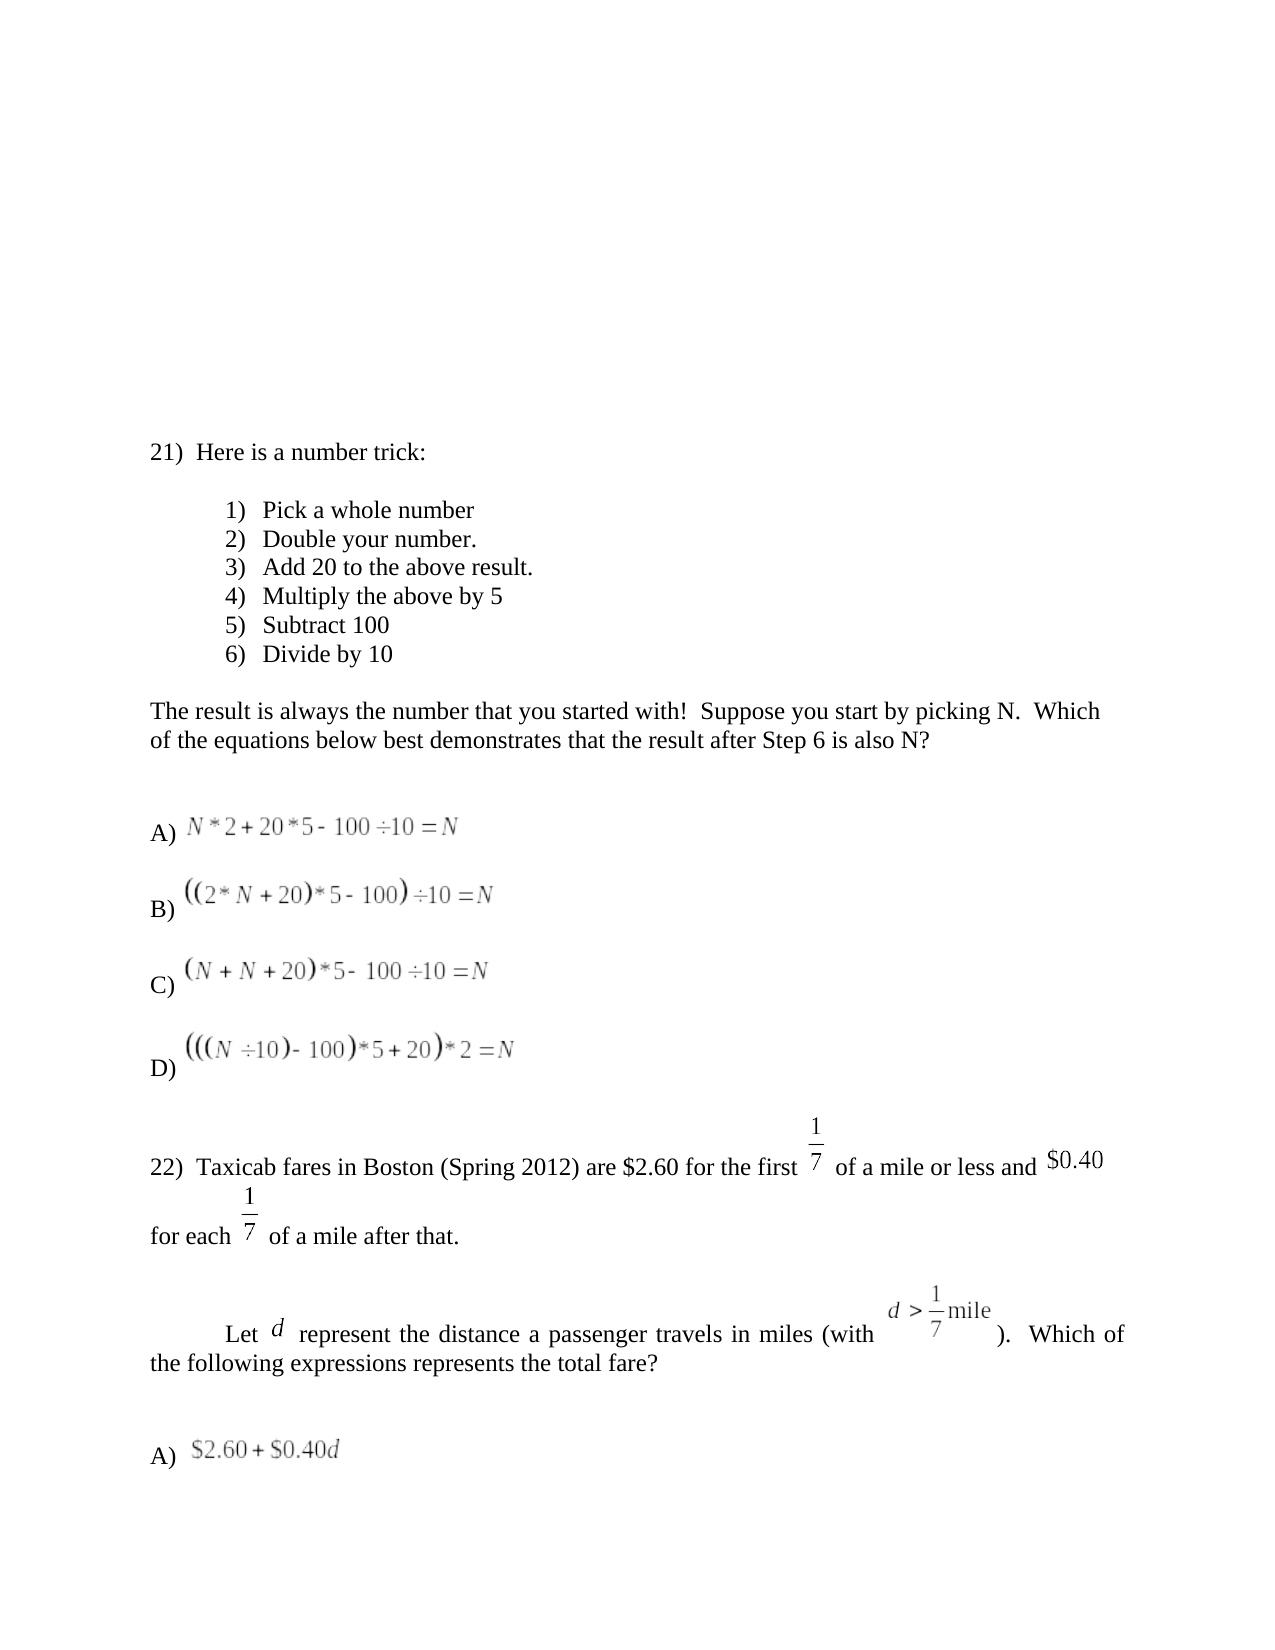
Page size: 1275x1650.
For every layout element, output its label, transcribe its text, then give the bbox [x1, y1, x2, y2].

text 21) Here is a number trick: [150, 437, 1125, 466]
list Add 20 to the above result. [225, 552, 1125, 581]
list Divide by 10 [225, 639, 1125, 667]
text 22) Taxicab fares in Boston (Spring 2012) are $2.60 for the first of a mile or less and for each of a mile after that. [150, 1111, 1125, 1250]
text The result is always the number that you started with! Suppose you start by picking N. Which of the equations below best demonstrates that the result after Step 6 is also N? [150, 696, 1125, 754]
text A) [150, 1434, 1125, 1469]
text Let represent the distance a passenger travels in miles (with ). Which of the following expressions represents the total fare? [150, 1278, 1125, 1377]
text B) [150, 875, 1125, 923]
text C) [150, 951, 1125, 998]
list Subtract 100 [225, 610, 1125, 639]
list Multiply the above by 5 [225, 581, 1125, 610]
text A) [150, 811, 1125, 847]
text D) [150, 1027, 1125, 1082]
list Pick a whole number [225, 495, 1125, 524]
list Double your number. [225, 524, 1125, 552]
